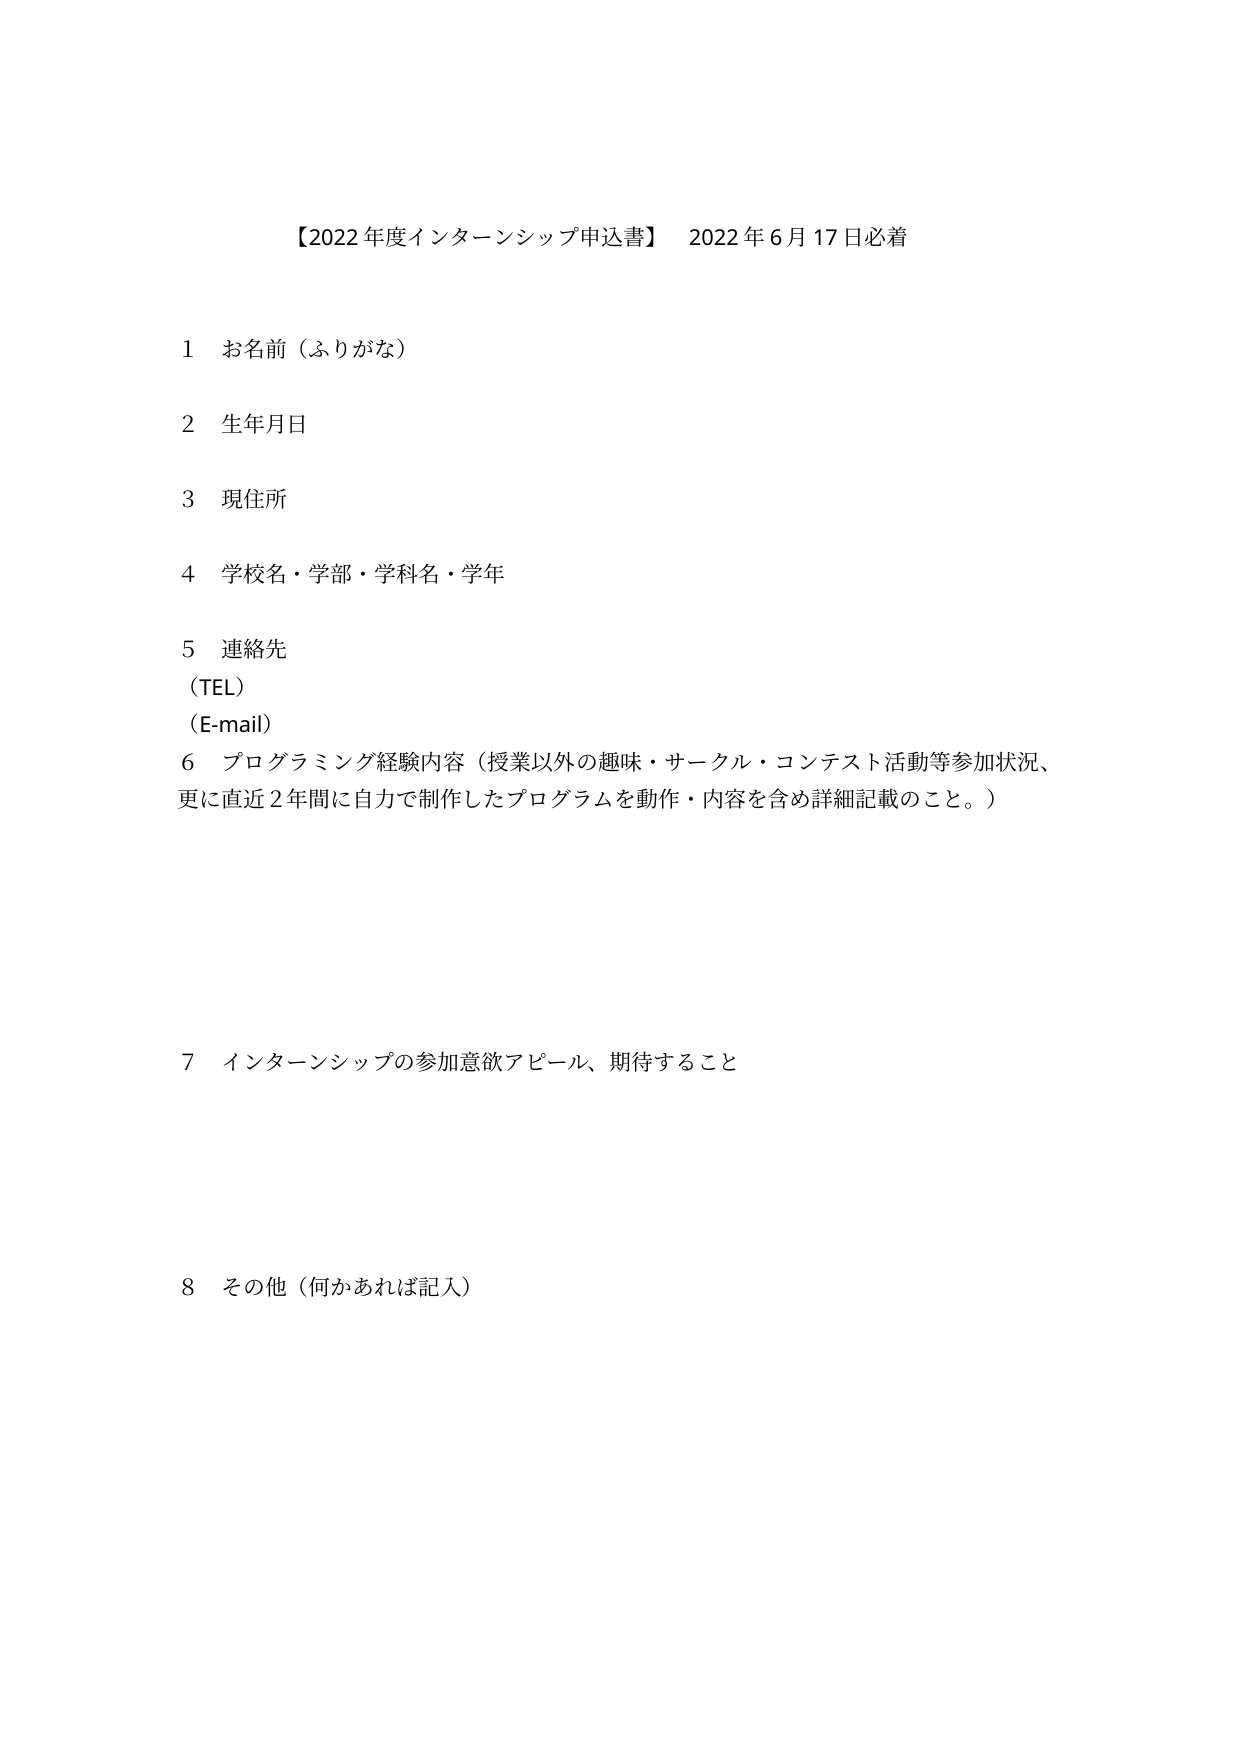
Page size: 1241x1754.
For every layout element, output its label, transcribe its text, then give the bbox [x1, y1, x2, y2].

text ５ 連絡先 [177, 629, 1063, 667]
text （E-mail） [177, 704, 1063, 742]
text ８ その他（何かあれば記入） [177, 1267, 1063, 1304]
text 【2022年度インターンシップ申込書】 2022年6月17日必着 [177, 217, 1063, 254]
text ３ 現住所 [177, 479, 1063, 517]
text ４ 学校名・学部・学科名・学年 [177, 554, 1063, 592]
text ７ インターンシップの参加意欲アピール、期待すること [177, 1042, 1063, 1079]
text ６ プログラミング経験内容（授業以外の趣味・サークル・コンテスト活動等参加状況、更に直近２年間に自力で制作したプログラムを動作・内容を含め詳細記載のこと。） [177, 742, 1063, 817]
text （TEL） [177, 667, 1063, 704]
text １ お名前（ふりがな） [177, 329, 1063, 367]
text ２ 生年月日 [177, 404, 1063, 442]
